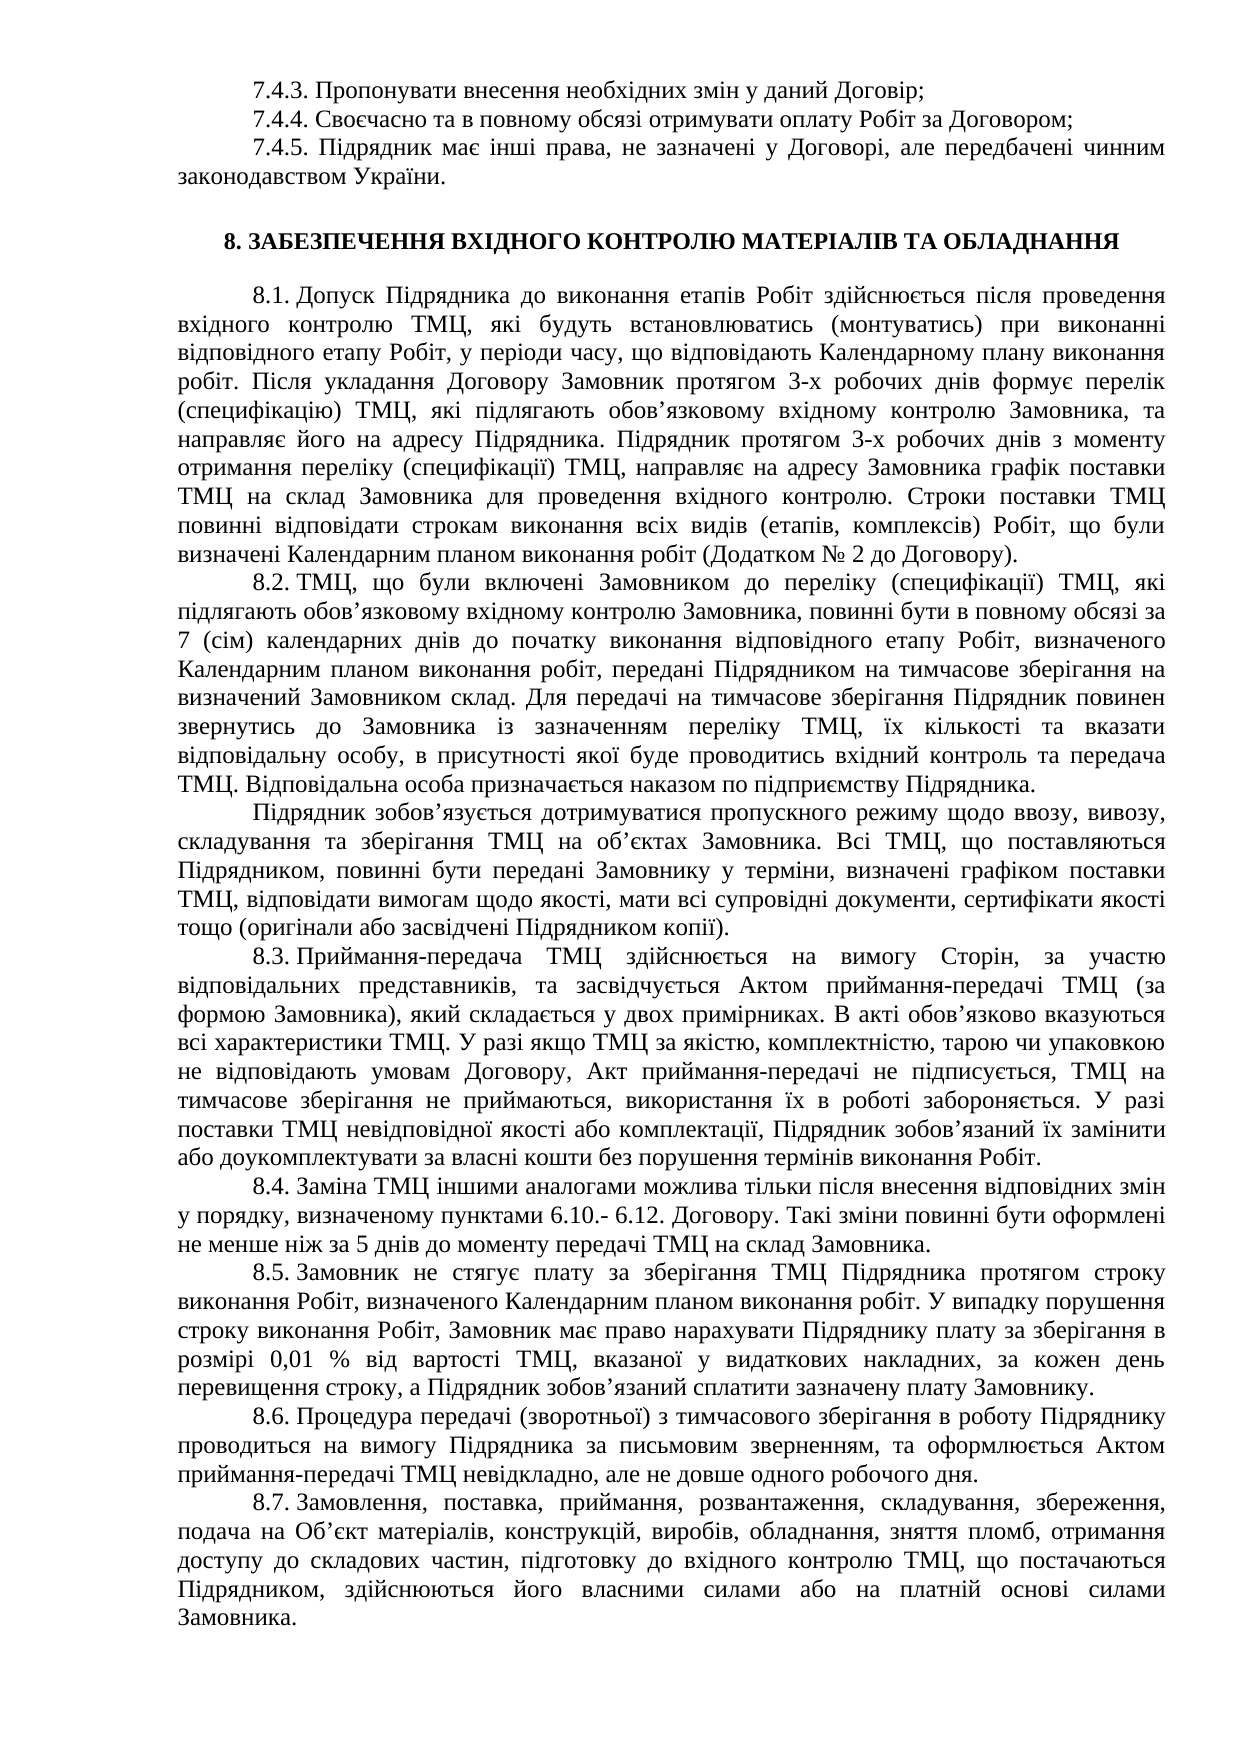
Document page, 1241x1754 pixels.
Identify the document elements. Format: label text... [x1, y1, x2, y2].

text 8.4. Заміна ТМЦ іншими аналогами можлива тільки після внесення відповідних змін у порядку, визначеному пунктами 6.10.- 6.12. Договору. Такі зміни повинні бути оформлені не менше ніж за 5 днів до моменту передачі ТМЦ на склад Замовника. [177, 1171, 1167, 1257]
text 8.7. Замовлення, поставка, приймання, розвантаження, складування, збереження, подача на Об’єкт матеріалів, конструкцій, виробів, обладнання, зняття пломб, отримання доступу до складових частин, підготовку до вхідного контролю ТМЦ, що постачаються Підрядником, здійснюються його власними силами або на платній основі силами Замовника. [177, 1487, 1167, 1631]
text 7.4.5. Підрядник має інші права, не зазначені у Договорі, але передбачені чинним законодавством України. [177, 132, 1167, 190]
text 8.5. Замовник не стягує плату за зберігання ТМЦ Підрядника протягом строку виконання Робіт, визначеного Календарним планом виконання робіт. У випадку порушення строку виконання Робіт, Замовник має право нарахувати Підряднику плату за зберігання в розмірі 0,01 % від вартості ТМЦ, вказаної у видаткових накладних, за кожен день перевищення строку, а Підрядник зобов’язаний сплатити зазначену плату Замовнику. [177, 1257, 1167, 1401]
text 8. ЗАБЕЗПЕЧЕННЯ ВХІДНОГО КОНТРОЛЮ МАТЕРІАЛІВ ТА ОБЛАДНАННЯ [177, 227, 1167, 255]
text 8.1. Допуск Підрядника до виконання етапів Робіт здійснюється після проведення вхідного контролю ТМЦ, які будуть встановлюватись (монтуватись) при виконанні відповідного етапу Робіт, у періоди часу, що відповідають Календарному плану виконання робіт. Після укладання Договору Замовник протягом 3-х робочих днів формує перелік (специфікацію) ТМЦ, які підлягають обов’язковому вхідному контролю Замовника, та направляє його на адресу Підрядника. Підрядник протягом 3-х робочих днів з моменту отримання переліку (специфікації) ТМЦ, направляє на адресу Замовника графік поставки ТМЦ на склад Замовника для проведення вхідного контролю. Строки поставки ТМЦ повинні відповідати строкам виконання всіх видів (етапів, комплексів) Робіт, що були визначені Календарним планом виконання робіт (Додатком № 2 до Договору). [177, 280, 1167, 567]
text Підрядник зобов’язується дотримуватися пропускного режиму щодо ввозу, вивозу, складування та зберігання ТМЦ на об’єктах Замовника. Всі ТМЦ, що поставляються Підрядником, повинні бути передані Замовнику у терміни, визначені графіком поставки ТМЦ, відповідати вимогам щодо якості, мати всі супровідні документи, сертифікати якості тощо (оригінали або засвідчені Підрядником копії). [177, 797, 1167, 941]
text 8.2. ТМЦ, що були включені Замовником до переліку (специфікації) ТМЦ, які підлягають обов’язковому вхідному контролю Замовника, повинні бути в повному обсязі за 7 (сім) календарних днів до початку виконання відповідного етапу Робіт, визначеного Календарним планом виконання робіт, передані Підрядником на тимчасове зберігання на визначений Замовником склад. Для передачі на тимчасове зберігання Підрядник повинен звернутись до Замовника із зазначенням переліку ТМЦ, їх кількості та вказати відповідальну особу, в присутності якої буде проводитись вхідний контроль та передача ТМЦ. Відповідальна особа призначається наказом по підприємству Підрядника. [177, 567, 1167, 797]
text 7.4.4. Своєчасно та в повному обсязі отримувати оплату Робіт за Договором; [177, 104, 1167, 132]
text 8.3. Приймання-передача ТМЦ здійснюється на вимогу Сторін, за участю відповідальних представників, та засвідчується Актом приймання-передачі ТМЦ (за формою Замовника), який складається у двох примірниках. В акті обов’язково вказуються всі характеристики ТМЦ. У разі якщо ТМЦ за якістю, комплектністю, тарою чи упаковкою не відповідають умовам Договору, Акт приймання-передачі не підписується, ТМЦ на тимчасове зберігання не приймаються, використання їх в роботі забороняється. У разі поставки ТМЦ невідповідної якості або комплектації, Підрядник зобов’язаний їх замінити або доукомплектувати за власні кошти без порушення термінів виконання Робіт. [177, 941, 1167, 1171]
text 7.4.3. Пропонувати внесення необхідних змін у даний Договір; [177, 75, 1167, 104]
text 8.6. Процедура передачі (зворотньої) з тимчасового зберігання в роботу Підряднику проводиться на вимогу Підрядника за письмовим зверненням, та оформлюється Актом приймання-передачі ТМЦ невідкладно, але не довше одного робочого дня. [177, 1401, 1167, 1487]
